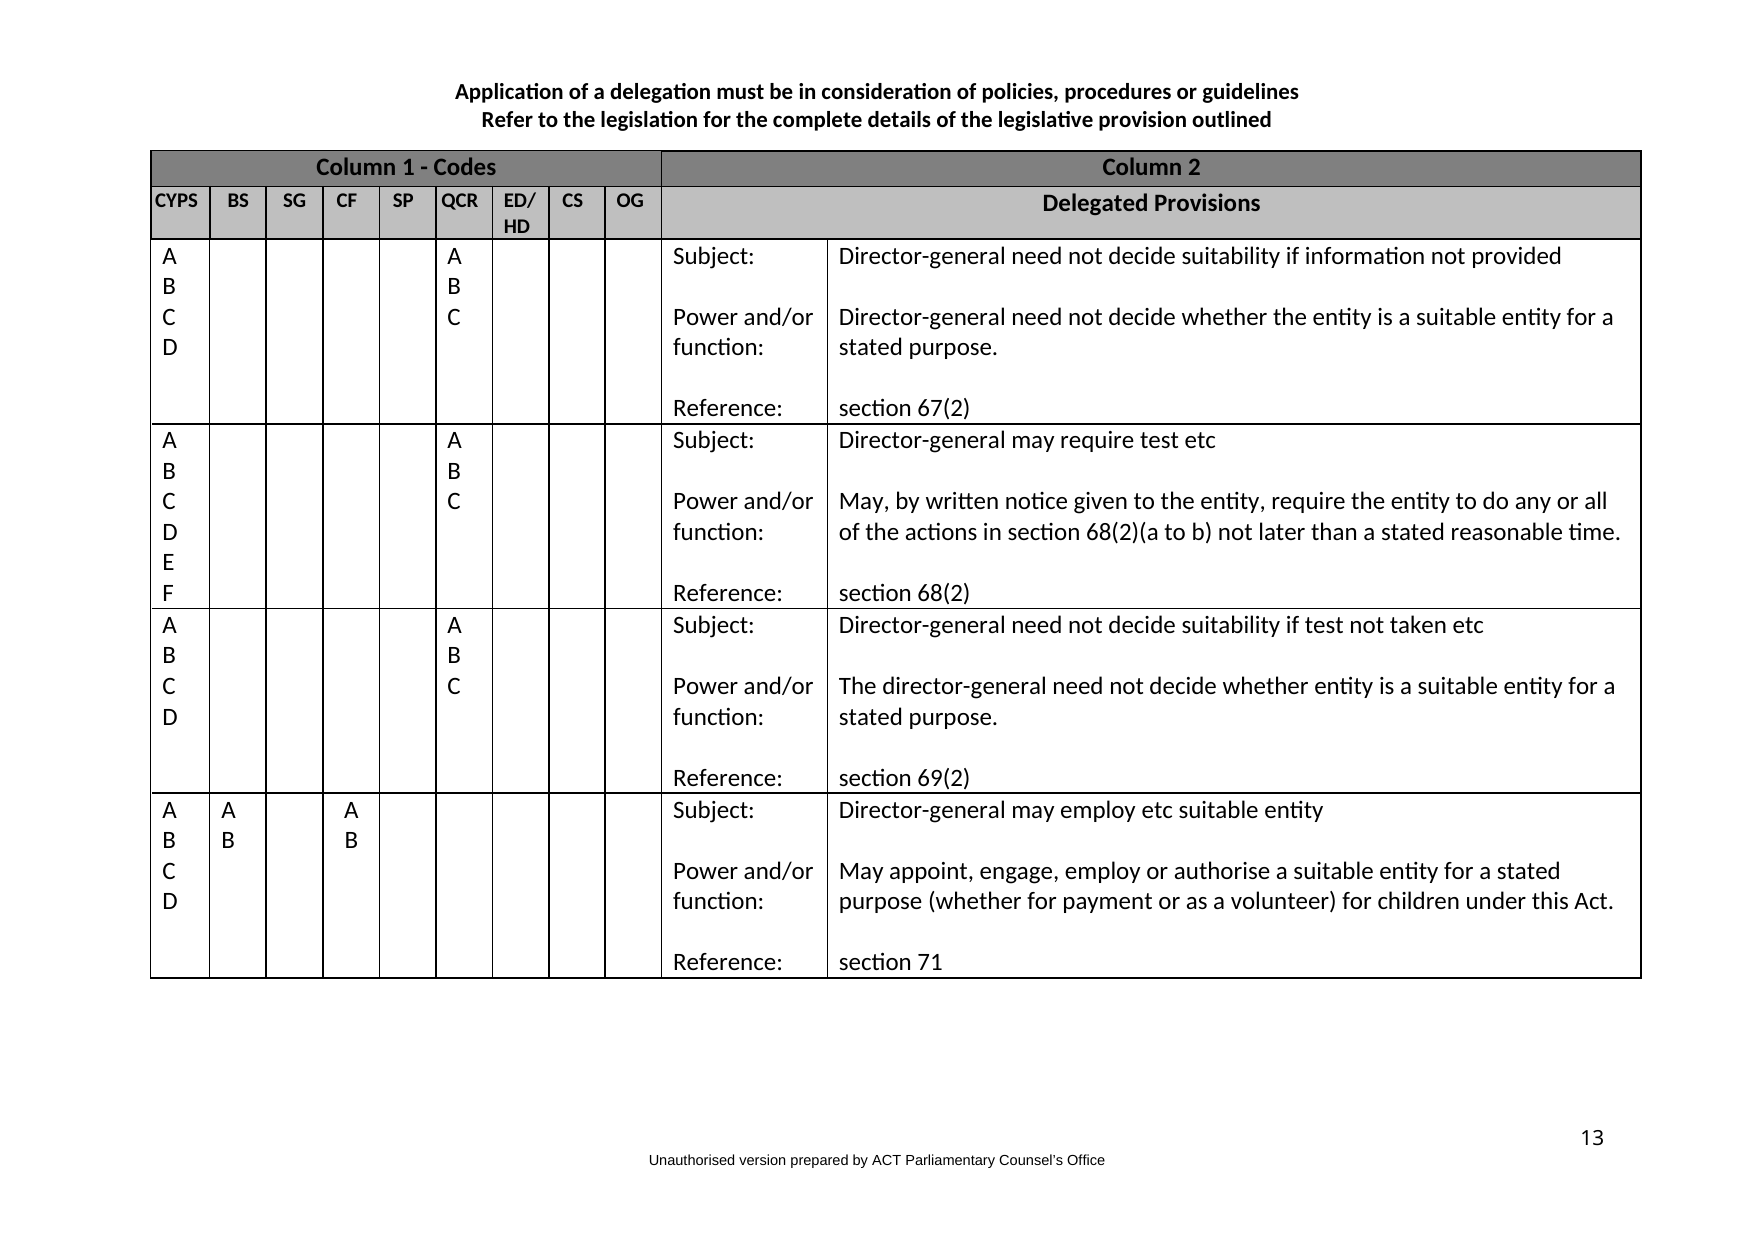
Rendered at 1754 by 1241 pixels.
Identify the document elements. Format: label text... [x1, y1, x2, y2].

table_cell [324, 609, 379, 792]
table_cell A B C [437, 609, 492, 792]
table_cell [324, 240, 379, 423]
table_cell [380, 425, 435, 608]
table_cell A B C D [151, 793, 209, 977]
table_cell A B C D [151, 609, 209, 792]
table_cell Director-general need not decide suitability if test not taken etc The director-general need not decide whether entity is a suitable entity for a stated purpose. section 69(2) [828, 609, 1640, 792]
table_cell ED/HD [493, 187, 548, 238]
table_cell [662, 240, 827, 423]
table_cell [210, 425, 265, 608]
table_cell OG [606, 187, 661, 238]
table_cell [267, 425, 322, 608]
table_cell [606, 609, 661, 792]
table_cell [380, 609, 435, 792]
table_header Column 1 - Codes [152, 151, 661, 186]
table_cell A B C D E F [151, 424, 209, 608]
table_cell A B C [437, 425, 492, 608]
table_cell [493, 609, 548, 792]
table_cell [324, 425, 379, 608]
table_cell QCR [437, 187, 492, 238]
table_cell [380, 240, 435, 423]
table_cell [267, 609, 322, 792]
table_cell A B C [437, 240, 492, 423]
table_cell A B [210, 794, 265, 977]
table_cell A B [324, 794, 379, 977]
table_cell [662, 794, 827, 977]
table_cell Director-general may require test etc May, by written notice given to the entity, require the entity to do any or all of the actions in section 68(2)(a to b) not later than a stated reasonable time. section 68(2) [828, 425, 1640, 608]
table_cell [210, 240, 265, 423]
table_cell Subject: Power and/or function: Reference: [662, 609, 827, 792]
table_header Column 2 [662, 152, 1640, 186]
table_cell CYPS [152, 187, 209, 238]
table_cell [493, 794, 548, 977]
table_cell SG [267, 187, 322, 238]
table_cell [493, 425, 548, 608]
table_cell [437, 794, 492, 977]
table_cell [210, 609, 265, 792]
table_cell SP [380, 187, 435, 238]
table_cell Subject: Power and/or function: Reference: [662, 425, 827, 608]
table_cell [380, 794, 435, 977]
table_cell [550, 609, 604, 792]
table_cell [606, 794, 661, 977]
table_cell [493, 240, 548, 423]
table_cell Delegated Provisions [662, 187, 1640, 238]
table_cell A B C D [151, 240, 209, 423]
table_cell [267, 794, 322, 977]
table_cell Director-general need not decide suitability if information not provided Director-general need not decide whether the entity is a suitable entity for a stated purpose. section 67(2) [828, 240, 1640, 423]
table_cell Director-general may employ etc suitable entity May appoint, engage, employ or authorise a suitable entity for a stated purpose (whether for payment or as a volunteer) for children under this Act. section 71 [828, 794, 1640, 977]
table_cell CS [550, 187, 604, 238]
table_cell BS [211, 187, 265, 238]
table_cell [550, 425, 604, 608]
table_cell [606, 240, 661, 423]
table_cell CF [324, 187, 379, 238]
table_cell [606, 425, 661, 608]
table_cell [550, 794, 604, 977]
table_cell [550, 240, 604, 423]
table_cell [267, 240, 322, 423]
